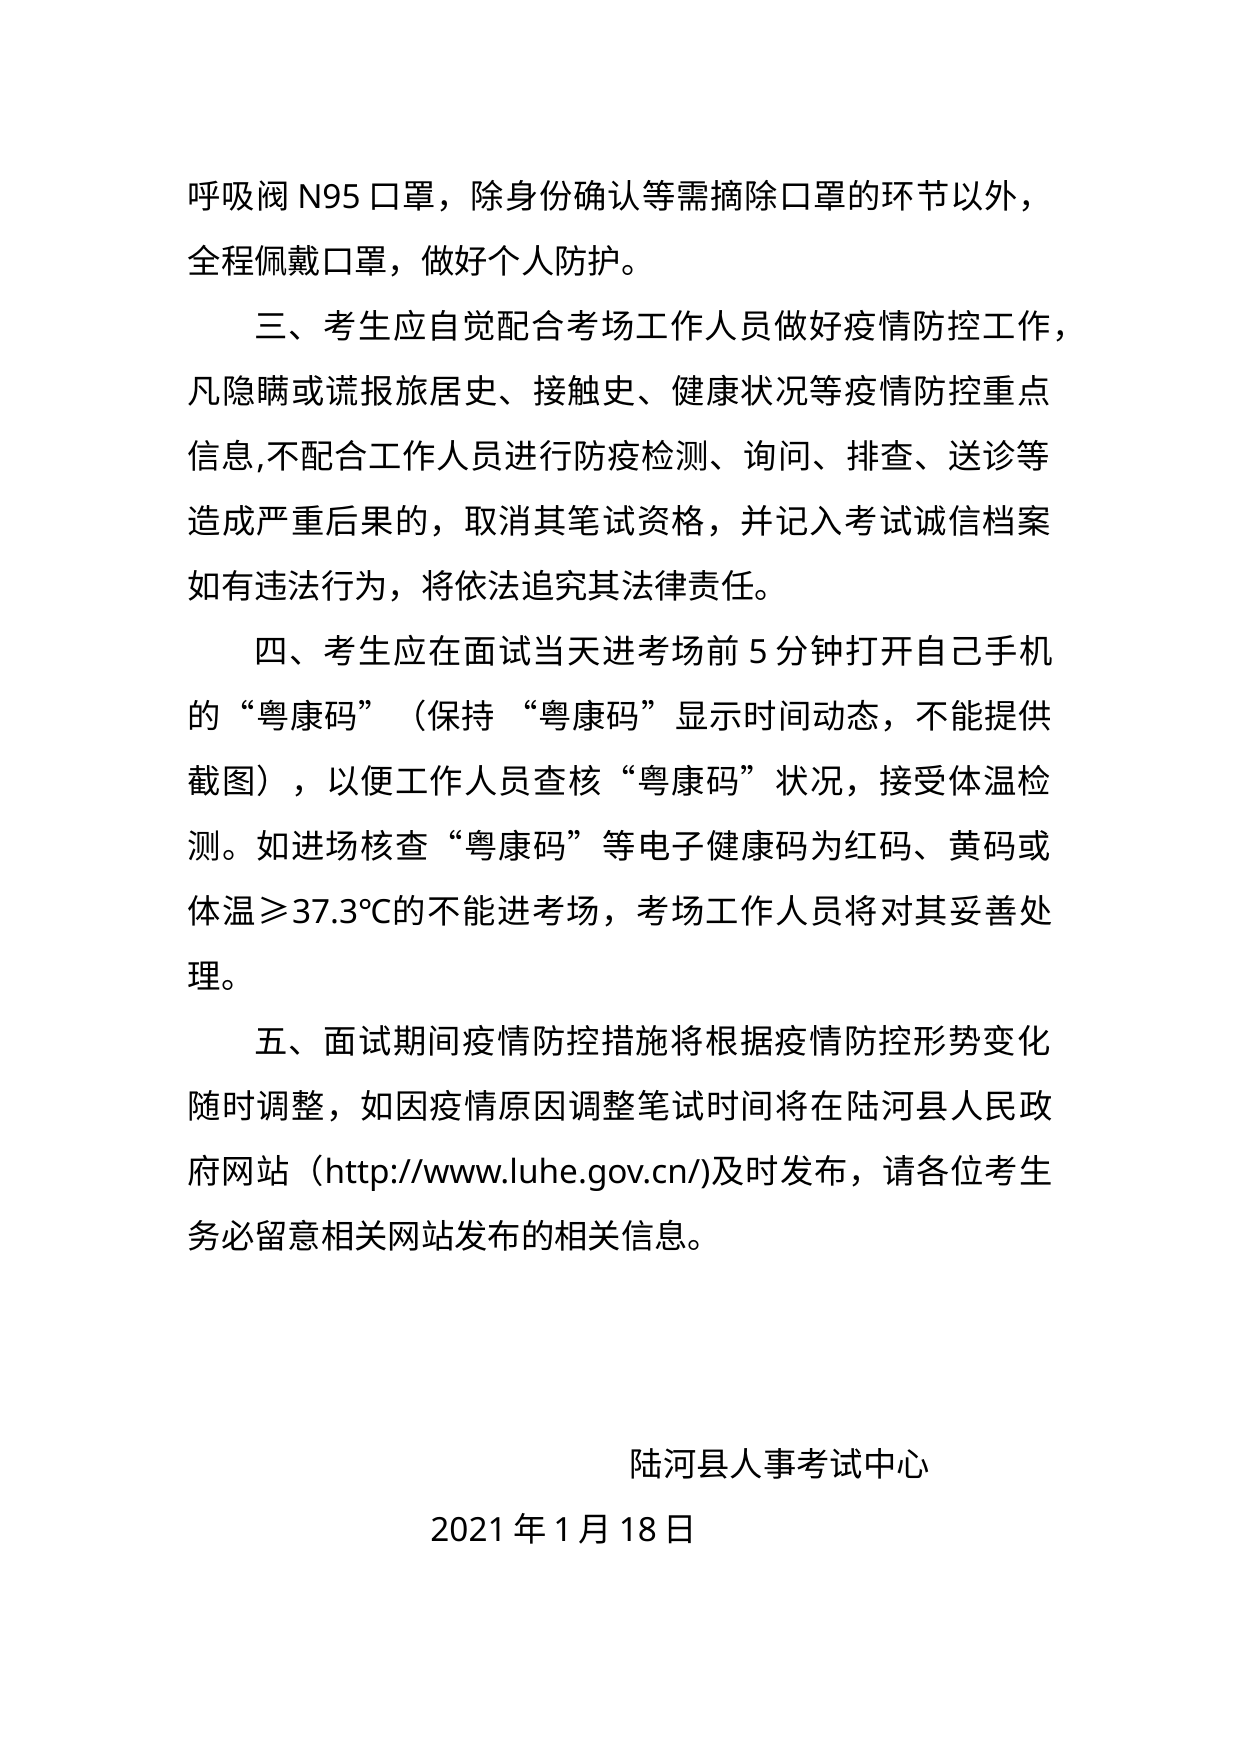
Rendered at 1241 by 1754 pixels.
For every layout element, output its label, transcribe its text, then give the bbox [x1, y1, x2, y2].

text 四、考生应在面试当天进考场前5分钟打开自己手机的“粤康码”（保持 “粤康码”显示时间动态，不能提供截图），以便工作人员查核“粤康码”状况，接受体温检测。如进场核查“粤康码”等电子健康码为红码、黄码或体温≥37.3℃的不能进考场，考场工作人员将对其妥善处理。 [187, 617, 1053, 1007]
text 陆河县人事考试中心 [187, 1429, 1053, 1494]
text 2021年1月18日 [187, 1494, 1053, 1559]
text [187, 162, 1053, 292]
text 三、考生应自觉配合考场工作人员做好疫情防控工作，凡隐瞒或谎报旅居史、接触史、健康状况等疫情防控重点信息,不配合工作人员进行防疫检测、询问、排查、送诊等造成严重后果的，取消其笔试资格，并记入考试诚信档案，如有违法行为，将依法追究其法律责任。 [187, 292, 1053, 617]
text 五、面试期间疫情防控措施将根据疫情防控形势变化随时调整，如因疫情原因调整笔试时间将在陆河县人民政府网站（http://www.luhe.gov.cn/)及时发布，请各位考生务必留意相关网站发布的相关信息。 [187, 1007, 1053, 1267]
